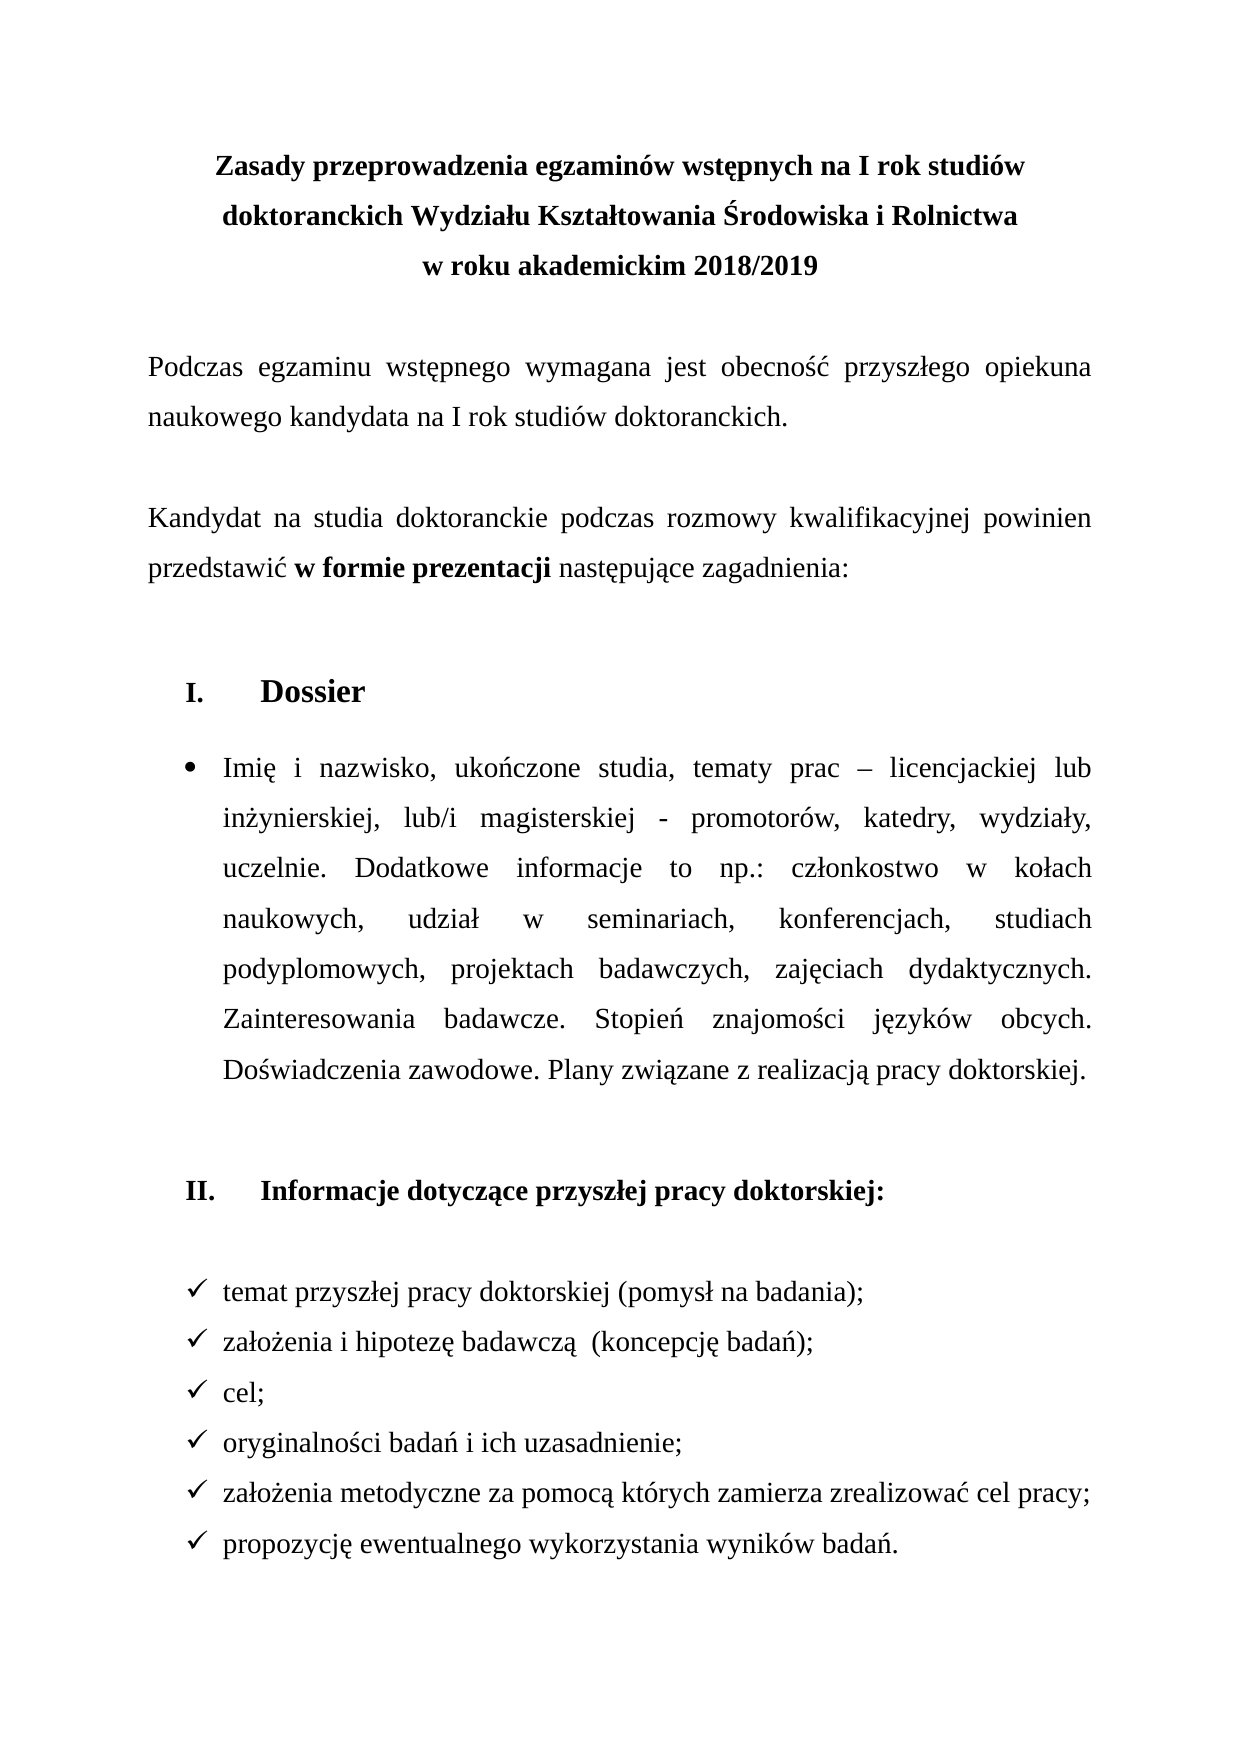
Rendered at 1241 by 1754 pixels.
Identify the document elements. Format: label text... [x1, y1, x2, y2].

list propozycję ewentualnego wykorzystania wyników badań. [185, 1526, 1093, 1560]
list Imię i nazwisko, ukończone studia, tematy prac – licencjackiej lub inżynierskiej, lub/i magisterskiej - promotorów, katedry, wydziały, uczelnie. Dodatkowe informacje to np.: członkostwo w kołach naukowych, udział w seminariach, konferencjach, studiach podyplomowych, projektach badawczych, zajęciach dydaktycznych. Zainteresowania badawcze. Stopień znajomości języków obcych. Doświadczenia zawodowe. Plany związane z realizacją pracy doktorskiej. [185, 750, 1093, 1085]
list założenia metodyczne za pomocą których zamierza zrealizować cel pracy; [185, 1476, 1093, 1509]
list Informacje dotyczące przyszłej pracy doktorskiej: [185, 1173, 1093, 1207]
list założenia i hipotezę badawczą (koncepcję badań); [185, 1324, 1093, 1358]
list cel; [185, 1375, 1093, 1408]
text Zasady przeprowadzenia egzaminów wstępnych na I rok studiów doktoranckich Wydziału Kształtowania Środowiska i Rolnictwa [148, 148, 1093, 231]
text Kandydat na studia doktoranckie podczas rozmowy kwalifikacyjnej powinien przedstawić w formie prezentacji następujące zagadnienia: [148, 500, 1093, 584]
text Podczas egzaminu wstępnego wymagana jest obecność przyszłego opiekuna naukowego kandydata na I rok studiów doktoranckich. [148, 349, 1093, 433]
text w roku akademickim 2018/2019 [148, 248, 1093, 282]
list temat przyszłej pracy doktorskiej (pomysł na badania); [185, 1274, 1093, 1308]
list Dossier [185, 672, 1093, 710]
list oryginalności badań i ich uzasadnienie; [185, 1425, 1093, 1459]
